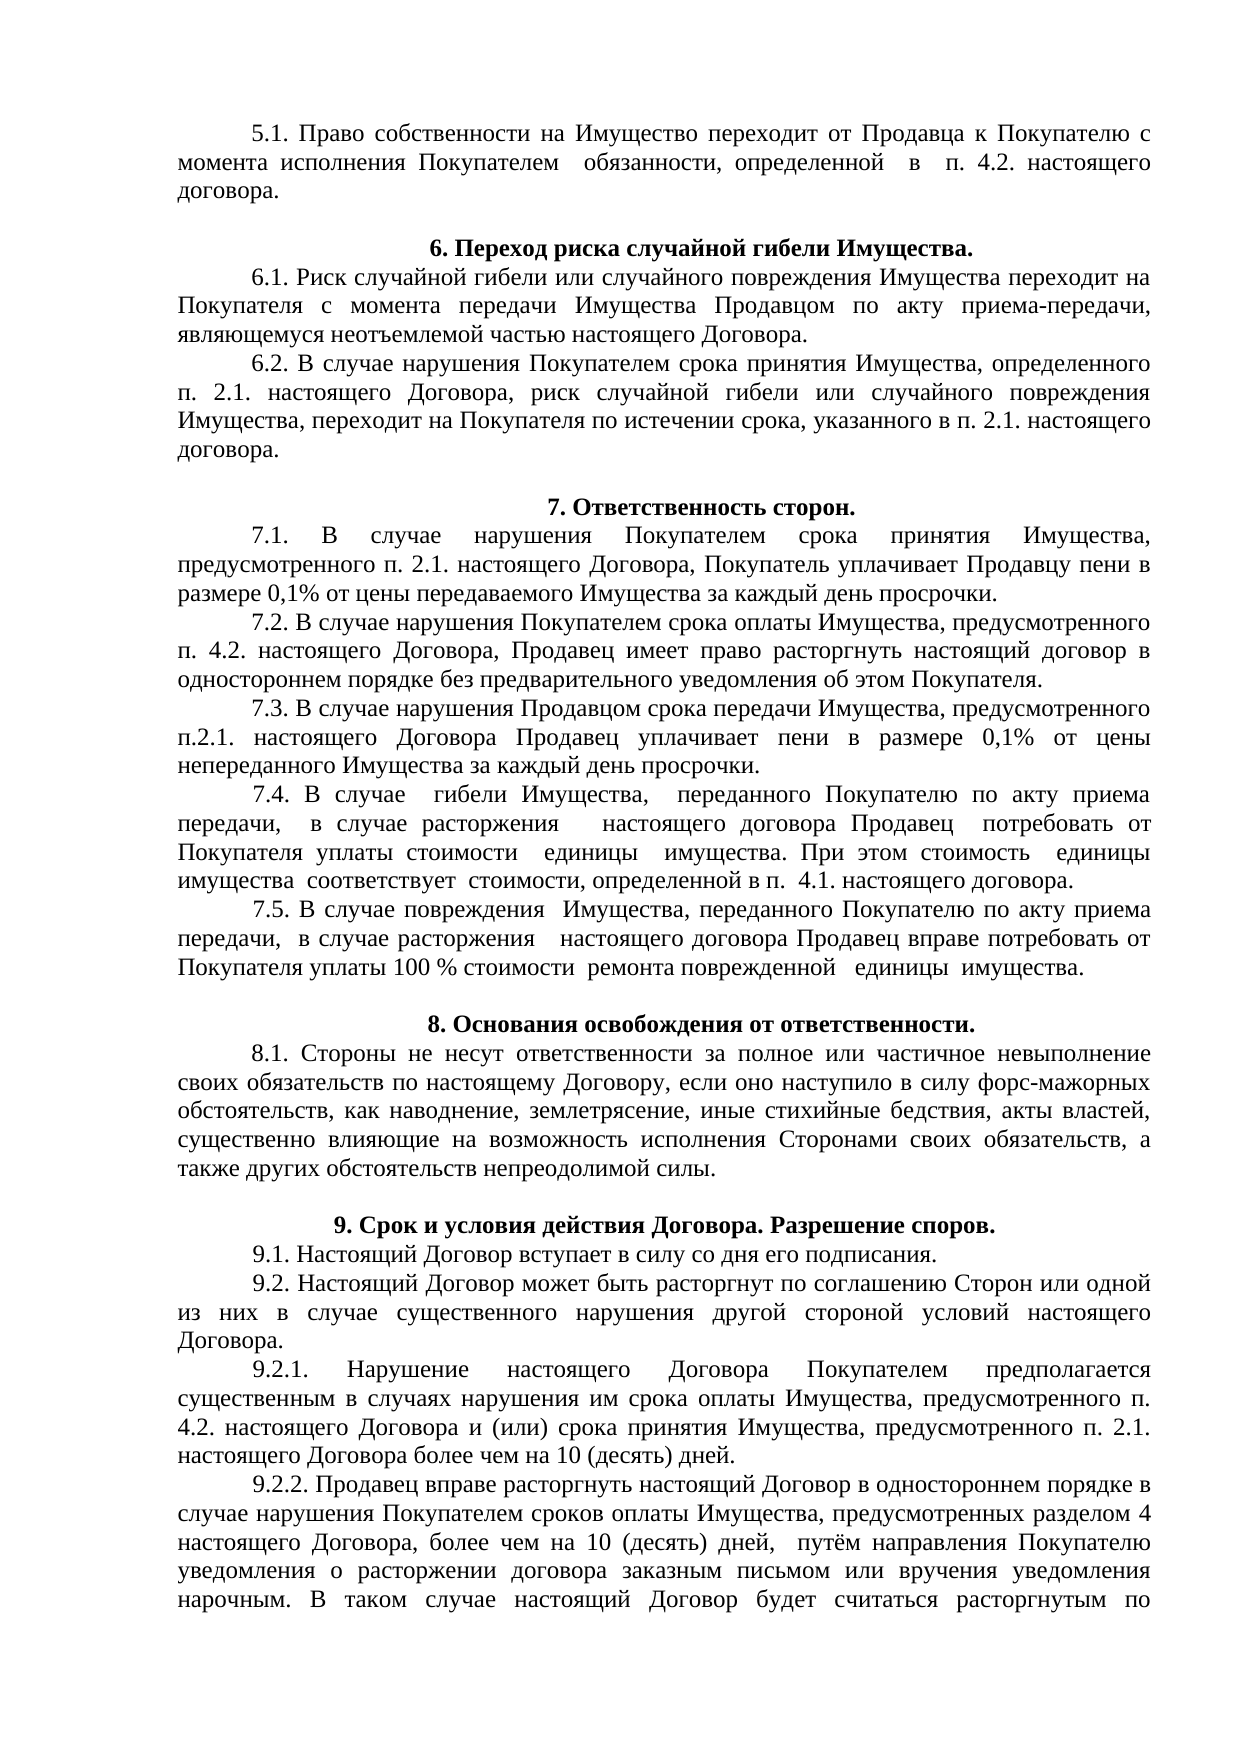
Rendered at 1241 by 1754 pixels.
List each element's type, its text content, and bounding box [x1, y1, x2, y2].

text 7.5. В случае повреждения Имущества, переданного Покупателю по акту приема передачи, в случае расторжения настоящего договора Продавец вправе потребовать от Покупателя уплаты 100 % стоимости ремонта поврежденной единицы имущества. [177, 894, 1152, 981]
text 6. Переход риска случайной гибели Имущества. [177, 233, 1152, 262]
text 7.2. В случае нарушения Покупателем срока оплаты Имущества, предусмотренного п. 4.2. настоящего Договора, Продавец имеет право расторгнуть настоящий договор в одностороннем порядке без предварительного уведомления об этом Покупателя. [177, 607, 1152, 693]
text 7.1. В случае нарушения Покупателем срока принятия Имущества, предусмотренного п. 2.1. настоящего Договора, Покупатель уплачивает Продавцу пени в размере 0,1% от цены передаваемого Имущества за каждый день просрочки. [177, 521, 1152, 607]
text 7.3. В случае нарушения Продавцом срока передачи Имущества, предусмотренного п.2.1. настоящего Договора Продавец уплачивает пени в размере 0,1% от цены непереданного Имущества за каждый день просрочки. [177, 693, 1152, 779]
text 6.1. Риск случайной гибели или случайного повреждения Имущества переходит на Покупателя с момента передачи Имущества Продавцом по акту приема-передачи, являющемуся неотъемлемой частью настоящего Договора. [177, 262, 1152, 348]
text 5.1. Право собственности на Имущество переходит от Продавца к Покупателю с момента исполнения Покупателем обязанности, определенной в п. 4.2. настоящего договора. [177, 118, 1152, 204]
text 8. Основания освобождения от ответственности. [177, 1009, 1152, 1038]
text 9.2. Настоящий Договор может быть расторгнут по соглашению Сторон или одной из них в случае существенного нарушения другой стороной условий настоящего Договора. [177, 1268, 1152, 1354]
text 6.2. В случае нарушения Покупателем срока принятия Имущества, определенного п. 2.1. настоящего Договора, риск случайной гибели или случайного повреждения Имущества, переходит на Покупателя по истечении срока, указанного в п. 2.1. настоящего договора. [177, 348, 1152, 463]
text 8.1. Стороны не несут ответственности за полное или частичное невыполнение своих обязательств по настоящему Договору, если оно наступило в силу форс-мажорных обстоятельств, как наводнение, землетрясение, иные стихийные бедствия, акты властей, существенно влияющие на возможность исполнения Сторонами своих обязательств, а также других обстоятельств непреодолимой силы. [177, 1038, 1152, 1182]
text 9. Срок и условия действия Договора. Разрешение споров. [177, 1211, 1152, 1239]
text 7.4. В случае гибели Имущества, переданного Покупателю по акту приема передачи, в случае расторжения настоящего договора Продавец потребовать от Покупателя уплаты стоимости единицы имущества. При этом стоимость единицы имущества соответствует стоимости, определенной в п. 4.1. настоящего договора. [177, 779, 1152, 894]
text 9.2.1. Нарушение настоящего Договора Покупателем предполагается существенным в случаях нарушения им срока оплаты Имущества, предусмотренного п. 4.2. настоящего Договора и (или) срока принятия Имущества, предусмотренного п. 2.1. настоящего Договора более чем на 10 (десять) дней. [177, 1354, 1152, 1469]
text 7. Ответственность сторон. [177, 492, 1152, 521]
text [177, 1469, 1152, 1613]
text 9.1. Настоящий Договор вступает в силу со дня его подписания. [177, 1239, 1152, 1268]
